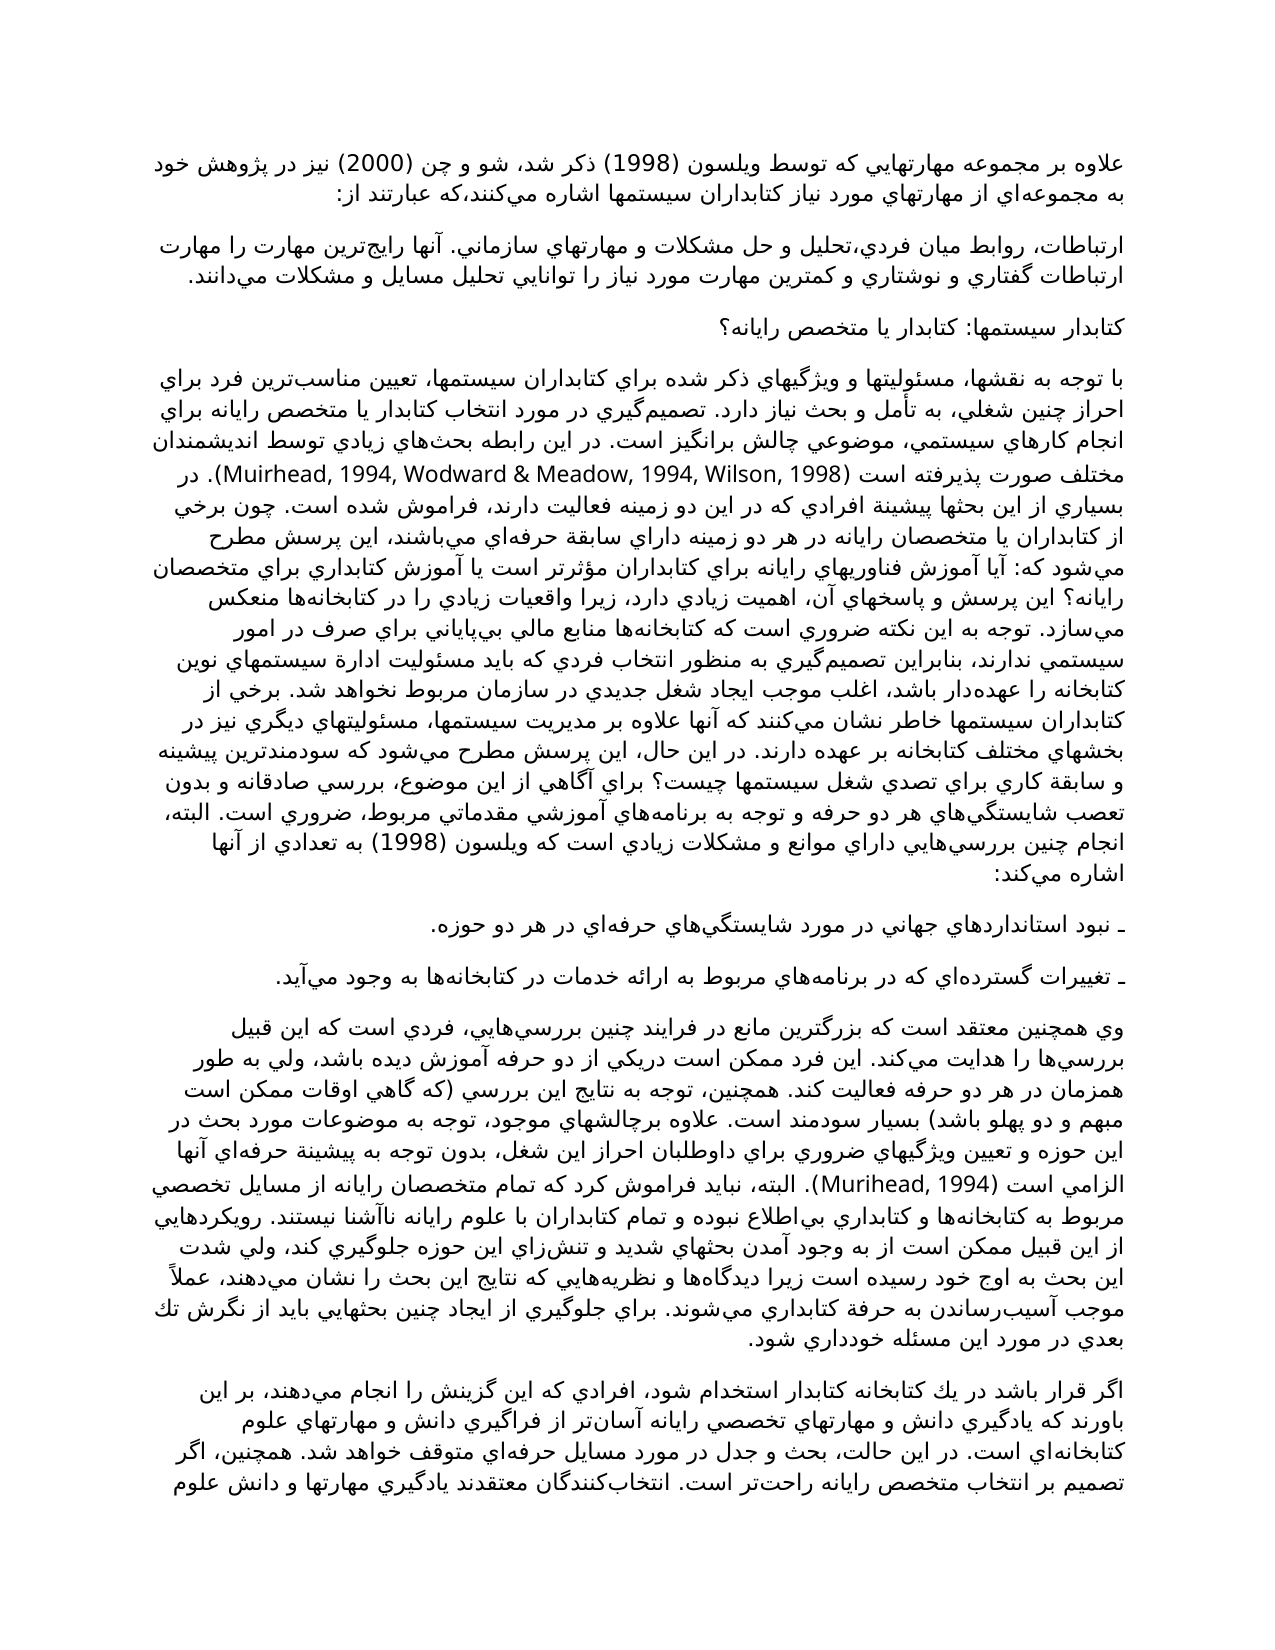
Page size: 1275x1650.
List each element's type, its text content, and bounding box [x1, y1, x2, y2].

text ‌‌ـ نبود استانداردهاي جهاني در مورد شايستگي‌هاي حرفه‌اي در هر دو حوزه. [150, 912, 1125, 938]
text با توجه به نقشها، مسئوليتها و ويژگيهاي ذكر شده براي كتابداران سيستمها، تعيين مناسب‌ترين فرد براي احراز چنين شغلي، به تأمل و بحث نياز دارد. تصميم‌گيري در مورد انتخاب كتابدار يا متخصص رايانه براي انجام كارهاي سيستمي، موضوعي چالش برانگيز است. در اين رابطه بحث‌هاي زيادي توسط انديشمندان مختلف صورت پذيرفته است (Muirhead, 1994, Wodward & Meadow, 1994, Wilson, 1998). در بسياري از اين بحثها پيشينة افرادي كه در اين دو زمينه فعاليت دارند، فراموش شده است. چون برخي از كتابداران يا متخصصان رايانه در هر دو زمينه داراي سابقة حرفه‌اي مي‌باشند، اين پرسش مطرح مي‌شود كه: آيا آموزش فناوريهاي رايانه براي كتابداران مؤثرتر است يا آموزش كتابداري براي متخصصان رايانه؟ اين پرسش و پاسخهاي آن، اهميت زيادي دارد، زيرا واقعيات زيادي را در كتابخانه‌ها منعكس مي‌سازد. توجه به اين نكته ضروري است كه كتابخانه‌ها منابع مالي بي‌پاياني براي صرف در امور سيستمي ندارند، بنابراين تصميم‌گيري به منظور انتخاب فردي كه بايد مسئوليت ادارة سيستمهاي نوين كتابخانه را عهده‌دار باشد، اغلب موجب ايجاد شغل جديدي در سازمان مربوط نخواهد شد. برخي از كتابداران سيستمها خاطر نشان مي‌كنند كه آنها علاوه بر مديريت سيستمها، مسئوليتهاي ديگري نيز در بخشهاي مختلف كتابخانه بر عهده دارند. در اين حال، اين پرسش مطرح مي‌شود كه سودمند‌ترين پيشينه و سابقة كاري براي تصدي شغل سيستمها چيست؟ براي آگاهي از اين موضوع، بررسي صادقانه و بدون تعصب شايستگي‌هاي هر دو حرفه و توجه به برنامه‌هاي آموزشي مقدماتي مربوط، ضروري است. البته، انجام چنين بررسي‌هايي داراي موانع و مشكلات زيادي است كه ويلسون (1998) به تعدادي از آنها اشاره مي‌كند: [150, 366, 1125, 887]
text وي همچنين معتقد است كه بزرگترين مانع در فرايند چنين بررسي‌هايي، فردي است كه اين قبيل بررسي‌ها را هدايت مي‌كند. اين فرد ممكن است دريكي از دو حرفه آموزش ديده باشد، ولي به طور همزمان در هر دو حرفه فعاليت كند. همچنين، توجه به نتايج اين بررسي (كه گاهي اوقات ممكن است مبهم و دو پهلو باشد) بسيار سودمند است. علاوه برچالشهاي موجود، توجه به موضوعات مورد بحث در اين حوزه و تعيين ويژگيهاي ضروري براي داوطلبان احراز اين شغل، بدون توجه به پيشينة حرفه‌اي آنها الزامي است (Murihead, 1994). البته، نبايد فراموش كرد كه تمام متخصصان رايانه از مسايل تخصصي مربوط به كتابخانه‌ها و كتابداري بي‌اطلاع نبوده و تمام كتابداران با علوم رايانه ناآشنا نيستند. رويكردهايي از اين قبيل ممكن است از به وجود آمدن بحثهاي شديد و تنش‌زاي اين حوزه جلوگيري كند، ولي شدت اين بحث به اوج خود رسيده است زيرا ديدگاه‌ها و نظريه‌هايي كه نتايج اين بحث را نشان مي‌دهند، عملاً موجب آسيب‌رساندن به حرفة كتابداري مي‌شوند. براي جلوگيري از ايجاد چنين بحثهايي بايد از نگرش تك بعدي در مورد اين مسئله خودداري شود. [150, 1014, 1125, 1352]
text علاوه بر مجموعه مهارتهايي كه توسط ويلسون (1998) ذكر شد، شو و چن (2000) نيز در پژوهش خود به مجموعه‌اي از مهارتهاي مورد نياز كتابداران سيستمها اشاره مي‌كنند،كه عبارتند از: [150, 150, 1125, 207]
text ارتباطات، روابط ميان فردي،تحليل و حل مشكلات و مهارتهاي سازماني. آنها رايج‌ترين مهارت را مهارت ارتباطات گفتاري و نوشتاري و كمترين مهارت مورد نياز را توانايي تحليل مسايل و مشكلات مي‌دانند. [150, 232, 1125, 289]
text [150, 1377, 1125, 1495]
text كتابدار سيستمها: كتابدار يا متخصص رايانه؟ [150, 314, 1125, 341]
text ـ تغييرات گسترده‌اي كه در برنامه‌هاي مربوط به ارائه خدمات در كتابخانه‌ها به وجود مي‌آيد. [150, 963, 1125, 990]
